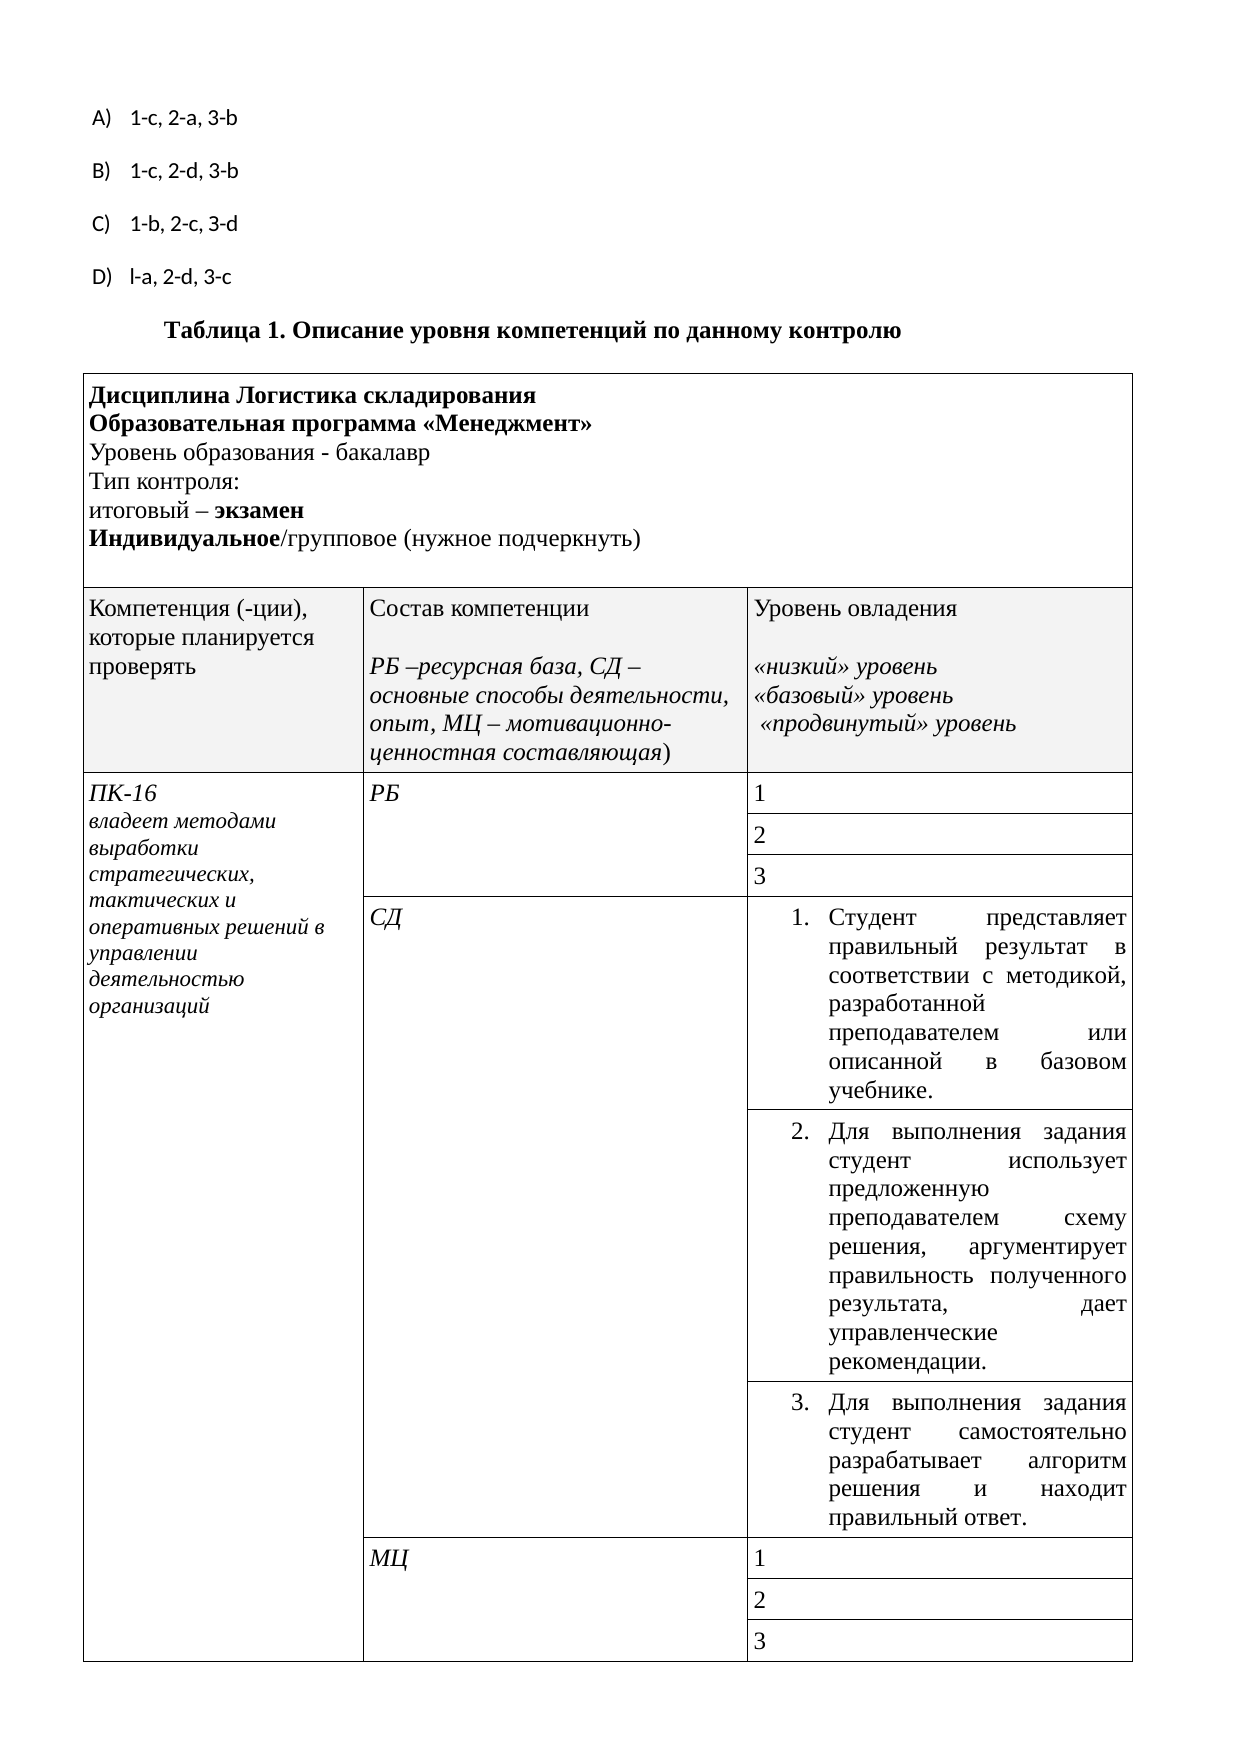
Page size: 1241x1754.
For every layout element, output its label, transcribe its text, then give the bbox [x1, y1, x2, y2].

table_cell 2 [748, 814, 1132, 854]
list 1-c, 2-d, 3-b [92, 156, 398, 184]
table_cell РБ [364, 773, 747, 896]
table_cell Состав компетенции РБ –ресурсная база, СД – основные способы деятельности, опыт, МЦ – мотивационно-ценностная составляющая) [364, 588, 747, 772]
table_header Дисциплина Логистика складирования Образовательная программа «Менеджмент» Уровень образования - бакалавр Тип контроля: итоговый – экзамен Индивидуальное/групповое (нужное подчеркнуть) [84, 374, 1132, 587]
table_cell МЦ [364, 1538, 747, 1661]
text Таблица 1. Описание уровня компетенций по данному контролю [164, 316, 1102, 344]
list 1-с, 2-a, 3-b [92, 103, 398, 131]
table_cell 3 [748, 1620, 1132, 1661]
table_cell Для выполнения задания студент использует предложенную преподавателем схему решения, аргументирует правильность полученного результата, дает управленческие рекомендации. [748, 1110, 1132, 1381]
table_cell 1 [748, 1538, 1132, 1578]
table_cell СД [364, 897, 747, 1537]
table_cell ПК-16 владеет методами выработки стратегических, тактических и оперативных решений в управлении деятельностью организаций [84, 773, 363, 1661]
table_cell Уровень овладения «низкий» уровень «базовый» уровень «продвинутый» уровень [748, 588, 1132, 772]
list 1-b, 2-c, З-d [92, 209, 398, 237]
table_cell 2 [748, 1579, 1132, 1619]
table_cell Студент представляет правильный результат в соответствии с методикой, разработанной преподавателем или описанной в базовом учебнике. [748, 897, 1132, 1109]
table_cell 1 [748, 773, 1132, 813]
table_cell 3 [748, 855, 1132, 896]
table_cell Компетенция (-ции), которые планируется проверять [84, 588, 363, 772]
list l-a, 2-d, 3-c [92, 262, 398, 291]
table_cell Для выполнения задания студент самостоятельно разрабатывает алгоритм решения и находит правильный ответ. [748, 1382, 1132, 1537]
